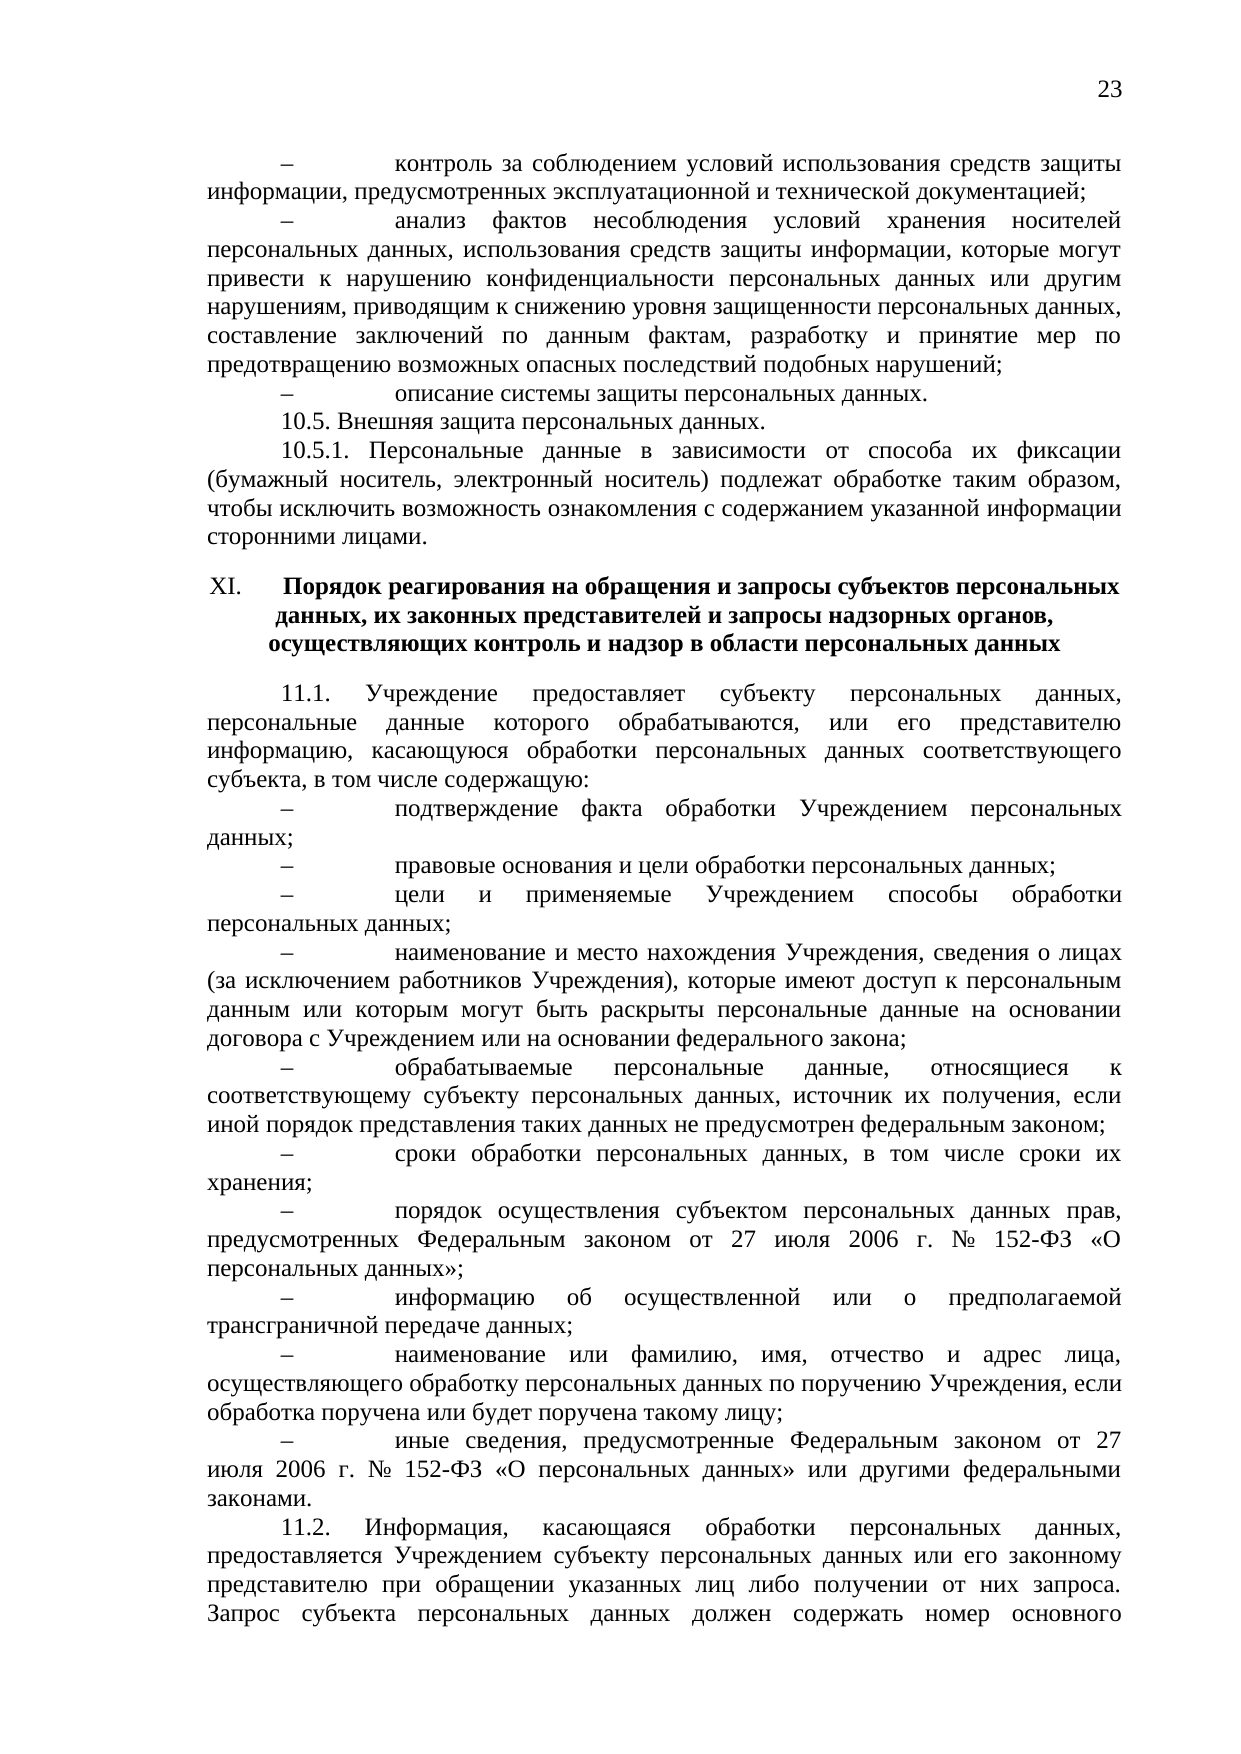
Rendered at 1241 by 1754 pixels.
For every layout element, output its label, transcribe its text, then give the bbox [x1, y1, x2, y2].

subtitle Порядок реагирования на обращения и запросы субъектов персональных данных, их законных представителей и запросы надзорных органов, осуществляющих контроль и надзор в области персональных данных [207, 571, 1122, 657]
text контроль за соблюдением условий использования средств защиты информации, предусмотренных эксплуатационной и технической документацией; [207, 148, 1122, 205]
text сроки обработки персональных данных, в том числе сроки их хранения; [207, 1138, 1122, 1196]
text наименование и место нахождения Учреждения, сведения о лицах (за исключением работников Учреждения), которые имеют доступ к персональным данным или которым могут быть раскрыты персональные данные на основании договора с Учреждением или на основании федерального закона; [207, 937, 1122, 1052]
text цели и применяемые Учреждением способы обработки персональных данных; [207, 879, 1122, 937]
text анализ фактов несоблюдения условий хранения носителей персональных данных, использования средств защиты информации, которые могут привести к нарушению конфиденциальности персональных данных или другим нарушениям, приводящим к снижению уровня защищенности персональных данных, составление заключений по данным фактам, разработку и принятие мер по предотвращению возможных опасных последствий подобных нарушений; [207, 205, 1122, 378]
text наименование или фамилию, имя, отчество и адрес лица, осуществляющего обработку персональных данных по поручению Учреждения, если обработка поручена или будет поручена такому лицу; [207, 1339, 1122, 1426]
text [207, 1512, 1122, 1627]
text правовые основания и цели обработки персональных данных; [207, 851, 1122, 879]
text 11.1. Учреждение предоставляет субъекту персональных данных, персональные данные которого обрабатываются, или его представителю информацию, касающуюся обработки персональных данных соответствующего субъекта, в том числе содержащую: [207, 678, 1122, 793]
text информацию об осуществленной или о предполагаемой трансграничной передаче данных; [207, 1282, 1122, 1339]
text 10.5.1. Персональные данные в зависимости от способа их фиксации (бумажный носитель, электронный носитель) подлежат обработке таким образом, чтобы исключить возможность ознакомления с содержанием указанной информации сторонними лицами. [207, 435, 1122, 550]
text иные сведения, предусмотренные Федеральным законом от 27 июля 2006 г. № 152-ФЗ «О персональных данных» или другими федеральными законами. [207, 1426, 1122, 1512]
text порядок осуществления субъектом персональных данных прав, предусмотренных Федеральным законом от 27 июля 2006 г. № 152-ФЗ «О персональных данных»; [207, 1196, 1122, 1282]
text 10.5. Внешняя защита персональных данных. [207, 406, 1122, 435]
text подтверждение факта обработки Учреждением персональных данных; [207, 793, 1122, 851]
text описание системы защиты персональных данных. [207, 378, 1122, 406]
text обрабатываемые персональные данные, относящиеся к соответствующему субъекту персональных данных, источник их получения, если иной порядок представления таких данных не предусмотрен федеральным законом; [207, 1052, 1122, 1138]
